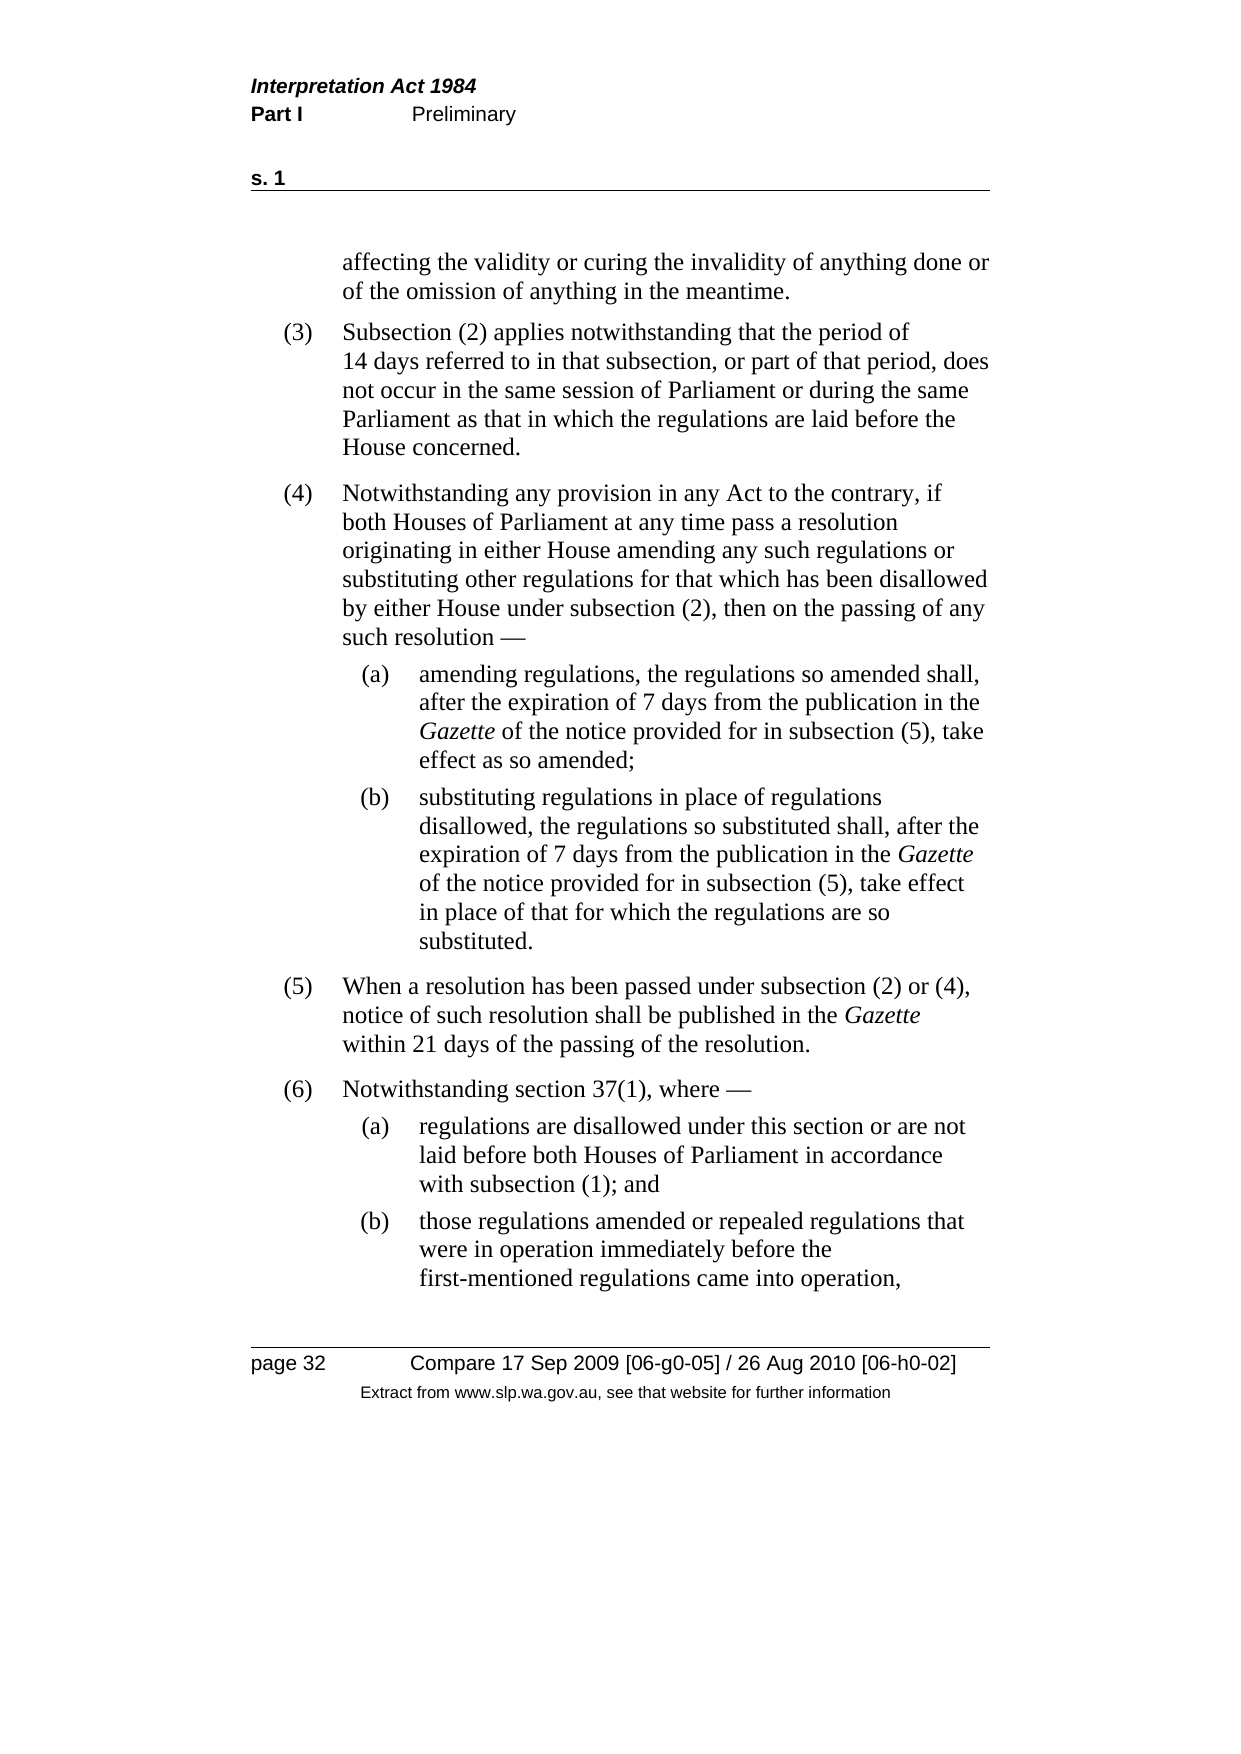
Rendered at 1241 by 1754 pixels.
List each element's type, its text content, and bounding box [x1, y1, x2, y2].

text (b) those regulations amended or repealed regulations that were in operation immediately before the first-mentioned regulations came into operation, [251, 1206, 990, 1292]
text (a) regulations are disallowed under this section or are not laid before both Houses of Parliament in accordance with subsection (1); and [251, 1111, 990, 1197]
text (a) amending regulations, the regulations so amended shall, after the expiration of 7 days from the publication in the Gazette of the notice provided for in subsection (5), take effect as so amended; [251, 659, 990, 774]
text (b) substituting regulations in place of regulations disallowed, the regulations so substituted shall, after the expiration of 7 days from the publication in the Gazette of the notice provided for in subsection (5), take effect in place of that for which the regulations are so substituted. [251, 782, 990, 954]
text (4) Notwithstanding any provision in any Act to the contrary, if both Houses of Parliament at any time pass a resolution originating in either House amending any such regulations or substituting other regulations for that which has been disallowed by either House under subsection (2), then on the passing of any such resolution — [251, 478, 990, 650]
text (6) Notwithstanding section 37(1), where — [251, 1074, 990, 1103]
text (5) When a resolution has been passed under subsection (2) or (4), notice of such resolution shall be published in the Gazette within 21 days of the passing of the resolution. [251, 971, 990, 1057]
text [251, 247, 990, 305]
text (3) Subsection (2) applies notwithstanding that the period of 14 days referred to in that subsection, or part of that period, does not occur in the same session of Parliament or during the same Parliament as that in which the regulations are laid before the House concerned. [251, 317, 990, 461]
